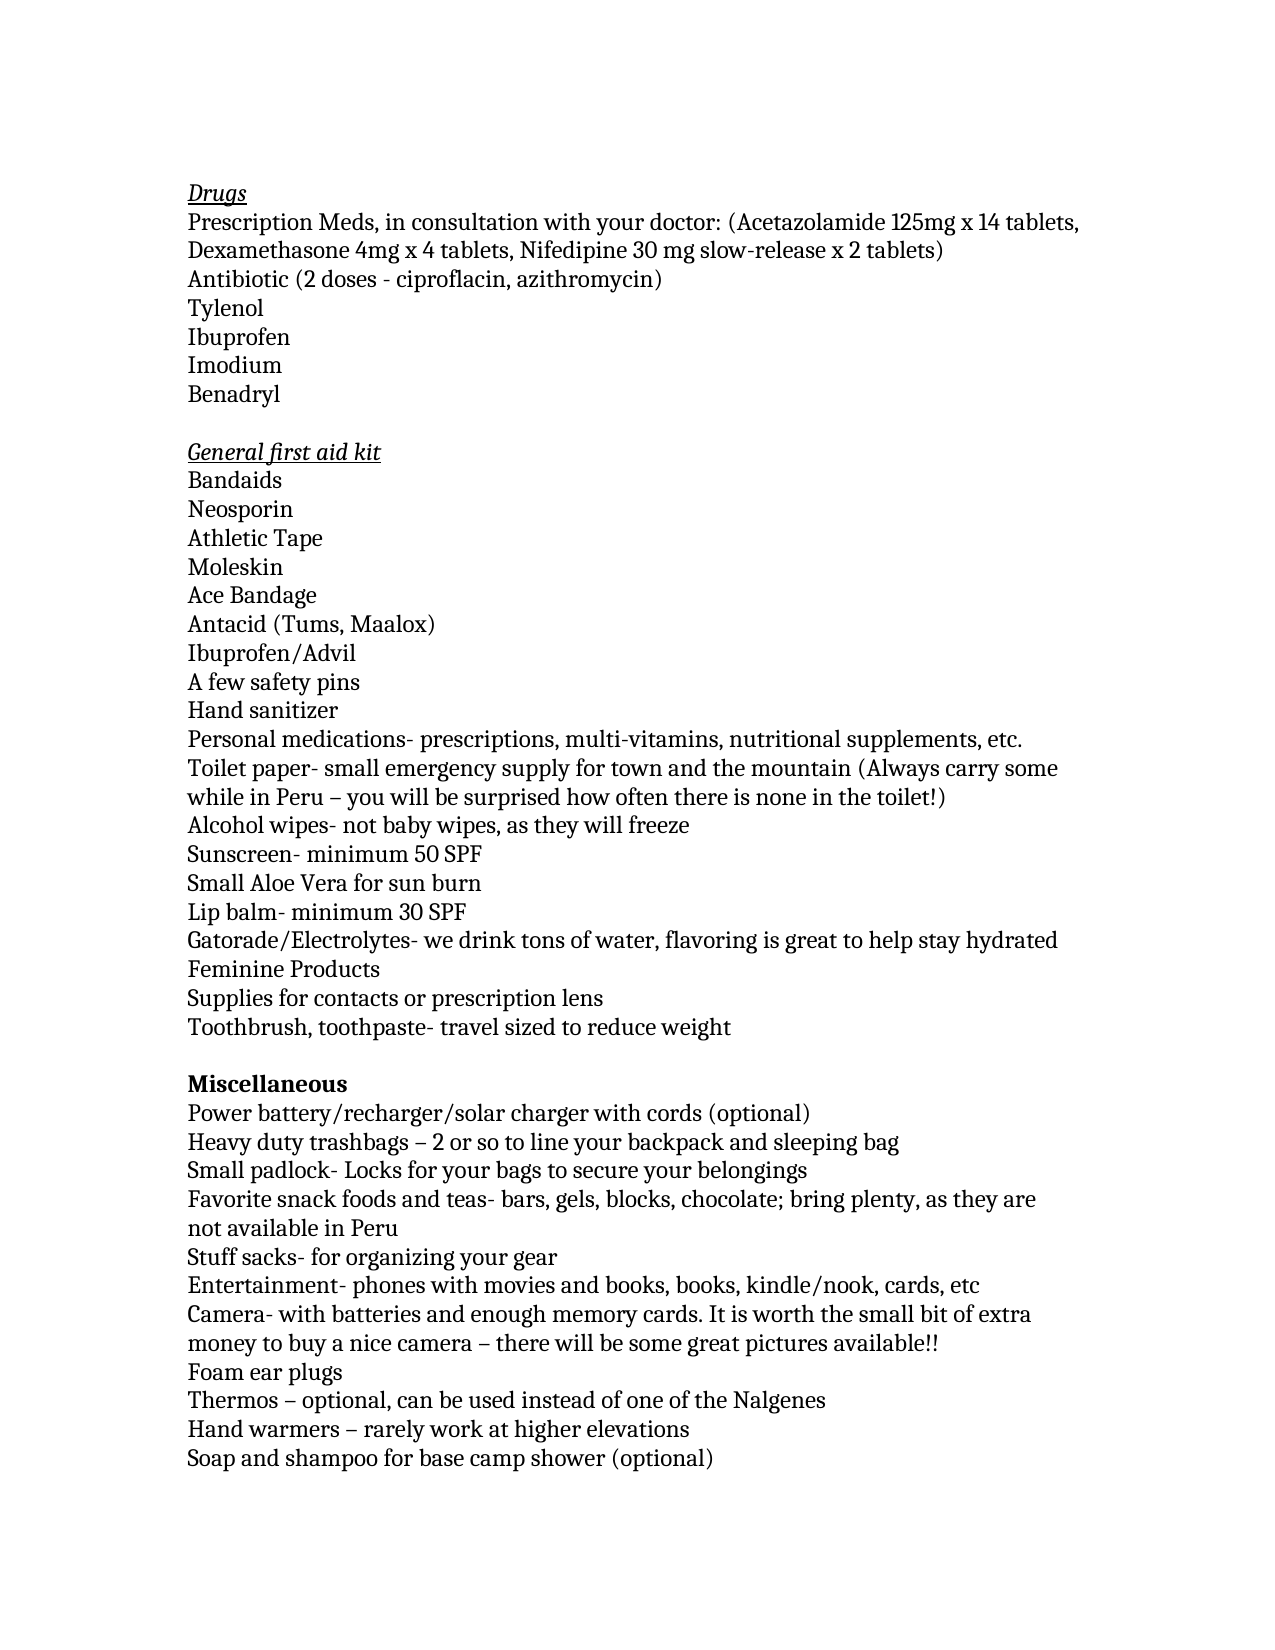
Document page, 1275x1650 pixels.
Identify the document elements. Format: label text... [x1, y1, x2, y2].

text Power battery/recharger/solar charger with cords (optional) [187, 1099, 1087, 1127]
text Athletic Tape [187, 524, 1087, 552]
text A few safety pins [187, 667, 1087, 696]
text Bandaids [187, 466, 1087, 495]
text Supplies for contacts or prescription lens [187, 984, 1087, 1012]
text Miscellaneous [187, 1070, 1087, 1099]
text Small padlock- Locks for your bags to secure your belongings [187, 1156, 1087, 1185]
text Heavy duty trashbags – 2 or so to line your backpack and sleeping bag [187, 1127, 1087, 1156]
text General first aid kit [187, 437, 1087, 466]
text Hand sanitizer [187, 696, 1087, 725]
text Antacid (Tums, Maalox) [187, 610, 1087, 639]
text Tylenol [187, 294, 1087, 322]
text Soap and shampoo for base camp shower (optional) [187, 1444, 1087, 1472]
text Feminine Products [187, 955, 1087, 984]
text Lip balm- minimum 30 SPF [187, 897, 1087, 926]
text Toilet paper- small emergency supply for town and the mountain (Always carry some while in Peru – you will be surprised how often there is none in the toilet!) [187, 754, 1087, 811]
text Ace Bandage [187, 581, 1087, 610]
text Toothbrush, toothpaste- travel sized to reduce weight [187, 1012, 1087, 1041]
text Foam ear plugs [187, 1357, 1087, 1386]
text Alcohol wipes- not baby wipes, as they will freeze [187, 811, 1087, 840]
text money to buy a nice camera – there will be some great pictures available!! [187, 1329, 1087, 1357]
text Neosporin [187, 495, 1087, 524]
text Prescription Meds, in consultation with your doctor: (Acetazolamide 125mg x 14 tablets, Dexamethasone 4mg x 4 tablets, Nifedipine 30 mg slow-release x 2 tablets) [187, 207, 1087, 265]
text Personal medications- prescriptions, multi-vitamins, nutritional supplements, etc. [187, 725, 1087, 754]
text Ibuprofen/Advil [187, 639, 1087, 667]
text Moleskin [187, 552, 1087, 581]
text Imodium [187, 351, 1087, 380]
text Gatorade/Electrolytes- we drink tons of water, flavoring is great to help stay hydrated [187, 926, 1087, 955]
text Camera- with batteries and enough memory cards. It is worth the small bit of extra [187, 1300, 1087, 1329]
text Antibiotic (2 doses - ciproflacin, azithromycin) [187, 265, 1087, 294]
text Ibuprofen [187, 322, 1087, 351]
text Drugs [187, 179, 1087, 207]
text Stuff sacks- for organizing your gear [187, 1242, 1087, 1271]
text Thermos – optional, can be used instead of one of the Nalgenes [187, 1386, 1087, 1415]
text Entertainment- phones with movies and books, books, kindle/nook, cards, etc [187, 1271, 1087, 1300]
text Hand warmers – rarely work at higher elevations [187, 1415, 1087, 1444]
text Sunscreen- minimum 50 SPF [187, 840, 1087, 869]
text Benadryl [187, 380, 1087, 409]
text Favorite snack foods and teas- bars, gels, blocks, chocolate; bring plenty, as they are [187, 1185, 1087, 1214]
text Small Aloe Vera for sun burn [187, 869, 1087, 897]
text not available in Peru [187, 1214, 1087, 1242]
